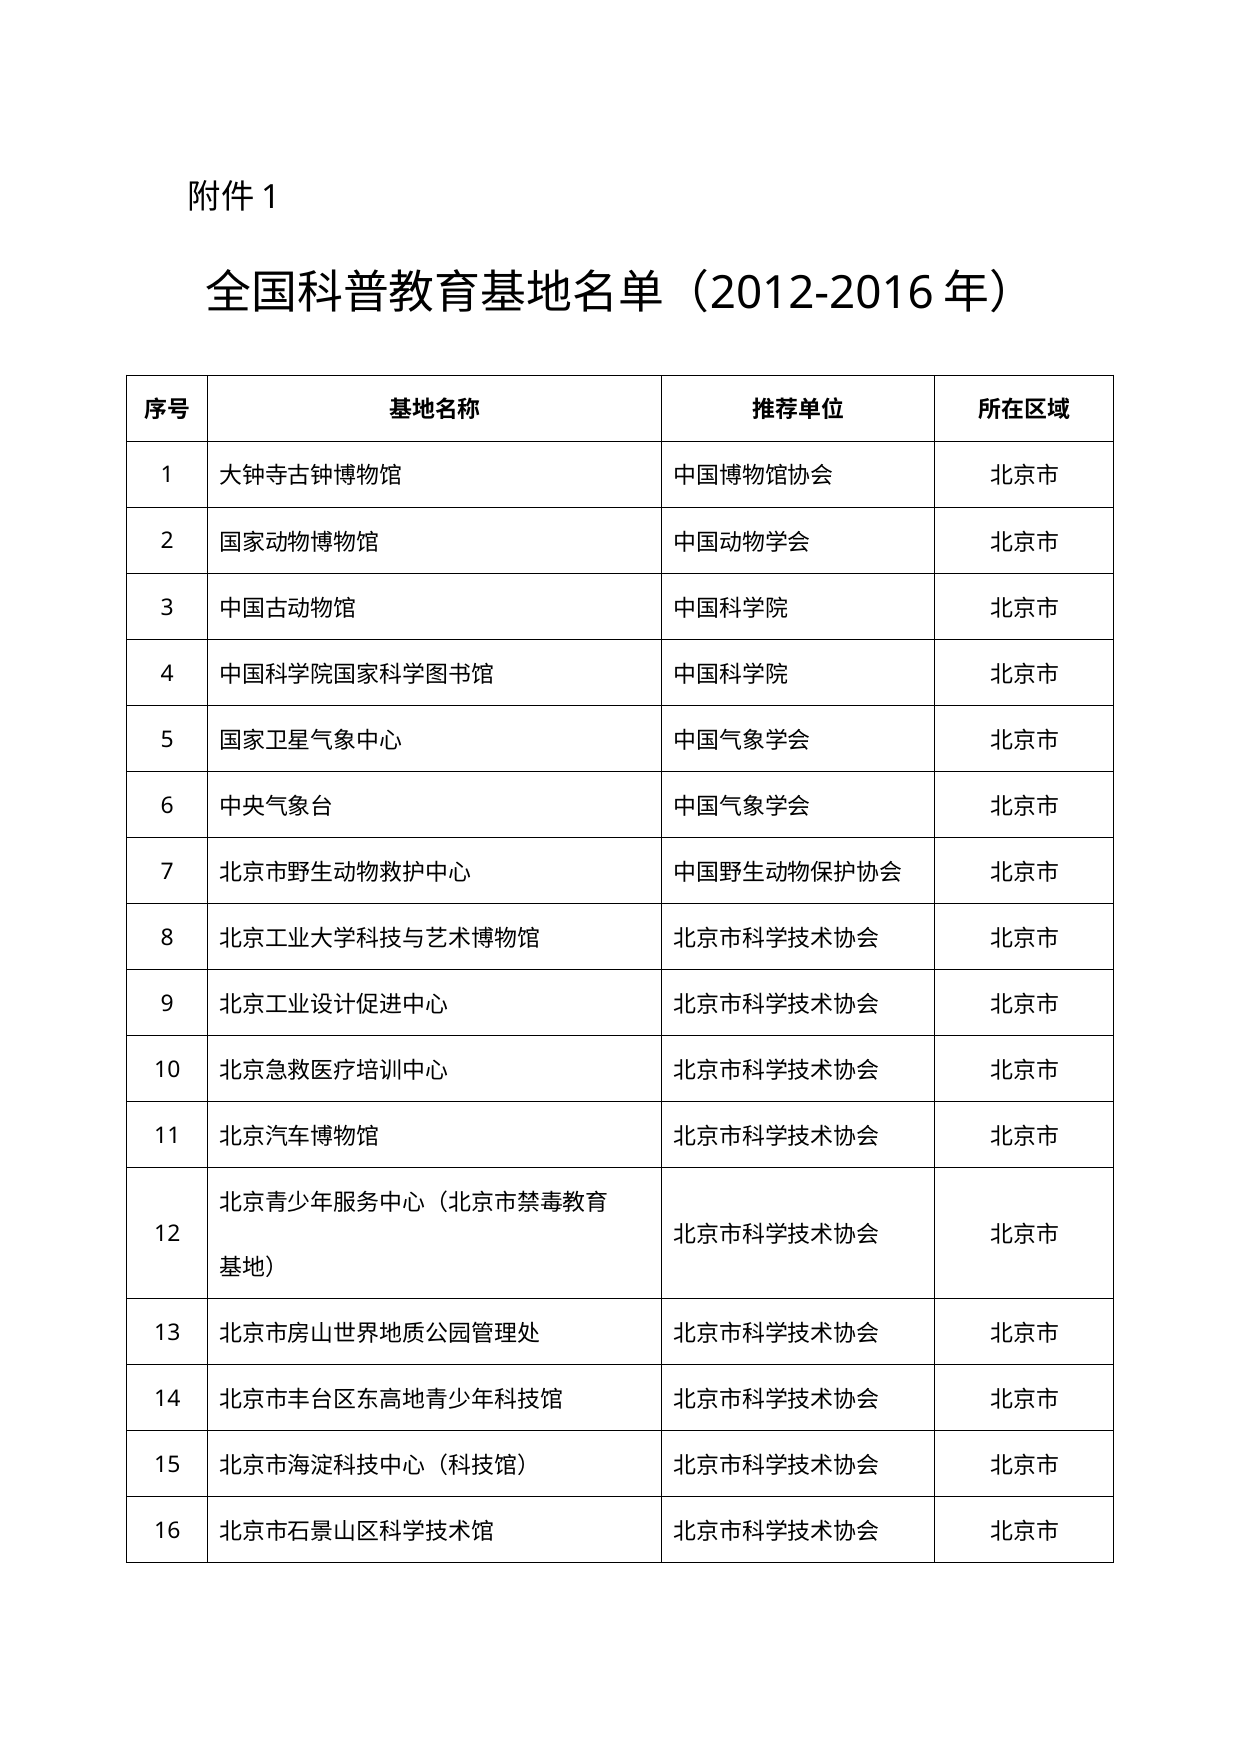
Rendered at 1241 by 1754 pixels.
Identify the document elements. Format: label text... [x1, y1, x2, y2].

table_header 序号 [127, 376, 207, 441]
table_cell 北京市 [935, 1497, 1113, 1562]
table_cell 中国气象学会 [662, 772, 934, 837]
table_header 基地名称 [208, 376, 661, 441]
table_cell 9 [127, 970, 207, 1035]
table_cell 北京市 [935, 970, 1113, 1035]
table_cell 北京市丰台区东高地青少年科技馆 [208, 1365, 661, 1430]
table_cell 11 [127, 1102, 207, 1167]
table_cell 中国气象学会 [662, 706, 934, 771]
table_cell 国家卫星气象中心 [208, 706, 661, 771]
table_cell 北京市 [935, 1168, 1113, 1298]
table_cell 北京市野生动物救护中心 [208, 838, 661, 903]
table_cell 中国科学院 [662, 574, 934, 639]
table_cell 北京汽车博物馆 [208, 1102, 661, 1167]
table_cell 北京市 [935, 442, 1113, 507]
table_cell 北京市科学技术协会 [662, 904, 934, 969]
table_header 所在区域 [935, 376, 1113, 441]
table_cell 8 [127, 904, 207, 969]
table_cell 中国动物学会 [662, 508, 934, 573]
table_cell 北京市科学技术协会 [662, 1497, 934, 1562]
table_cell 北京工业大学科技与艺术博物馆 [208, 904, 661, 969]
table_cell 16 [127, 1497, 207, 1562]
table_cell 7 [127, 838, 207, 903]
table_cell 中国古动物馆 [208, 574, 661, 639]
table_cell 北京急救医疗培训中心 [208, 1036, 661, 1101]
table_cell 4 [127, 640, 207, 705]
table_cell 北京市 [935, 838, 1113, 903]
table_cell 中国博物馆协会 [662, 442, 934, 507]
table_cell 国家动物博物馆 [208, 508, 661, 573]
table_cell 14 [127, 1365, 207, 1430]
table_cell 北京市 [935, 1431, 1113, 1496]
table_cell 5 [127, 706, 207, 771]
table_cell 北京市科学技术协会 [662, 1365, 934, 1430]
table_cell 北京青少年服务中心（北京市禁毒教育 基地） [208, 1168, 661, 1298]
table_cell 北京工业设计促进中心 [208, 970, 661, 1035]
table_cell 北京市科学技术协会 [662, 1431, 934, 1496]
table_cell 北京市海淀科技中心（科技馆） [208, 1431, 661, 1496]
table_cell 北京市 [935, 508, 1113, 573]
table_cell 中国科学院国家科学图书馆 [208, 640, 661, 705]
table_cell 北京市 [935, 706, 1113, 771]
table_cell 大钟寺古钟博物馆 [208, 442, 661, 507]
text 全国科普教育基地名单（2012-2016年） [187, 239, 1053, 337]
table_cell 北京市 [935, 772, 1113, 837]
table_cell 北京市石景山区科学技术馆 [208, 1497, 661, 1562]
table_cell 北京市科学技术协会 [662, 1036, 934, 1101]
table_cell 北京市 [935, 640, 1113, 705]
table_cell 中国科学院 [662, 640, 934, 705]
table_header 推荐单位 [662, 376, 934, 441]
table_cell 北京市房山世界地质公园管理处 [208, 1299, 661, 1364]
table_cell 北京市 [935, 574, 1113, 639]
table_cell 3 [127, 574, 207, 639]
table_cell 北京市 [935, 904, 1113, 969]
table_cell 北京市科学技术协会 [662, 1102, 934, 1167]
table_cell 15 [127, 1431, 207, 1496]
table_cell 北京市 [935, 1036, 1113, 1101]
table_cell 北京市 [935, 1299, 1113, 1364]
table_cell 北京市科学技术协会 [662, 970, 934, 1035]
table_cell 13 [127, 1299, 207, 1364]
table_cell 12 [127, 1168, 207, 1298]
table_cell 北京市科学技术协会 [662, 1168, 934, 1298]
text 附件1 [187, 162, 1053, 227]
table_cell 10 [127, 1036, 207, 1101]
table_cell 北京市科学技术协会 [662, 1299, 934, 1364]
table_cell 6 [127, 772, 207, 837]
table_cell 中国野生动物保护协会 [662, 838, 934, 903]
table_cell 北京市 [935, 1102, 1113, 1167]
table_cell 北京市 [935, 1365, 1113, 1430]
table_cell 2 [127, 508, 207, 573]
table_cell 中央气象台 [208, 772, 661, 837]
table_cell 1 [127, 442, 207, 507]
